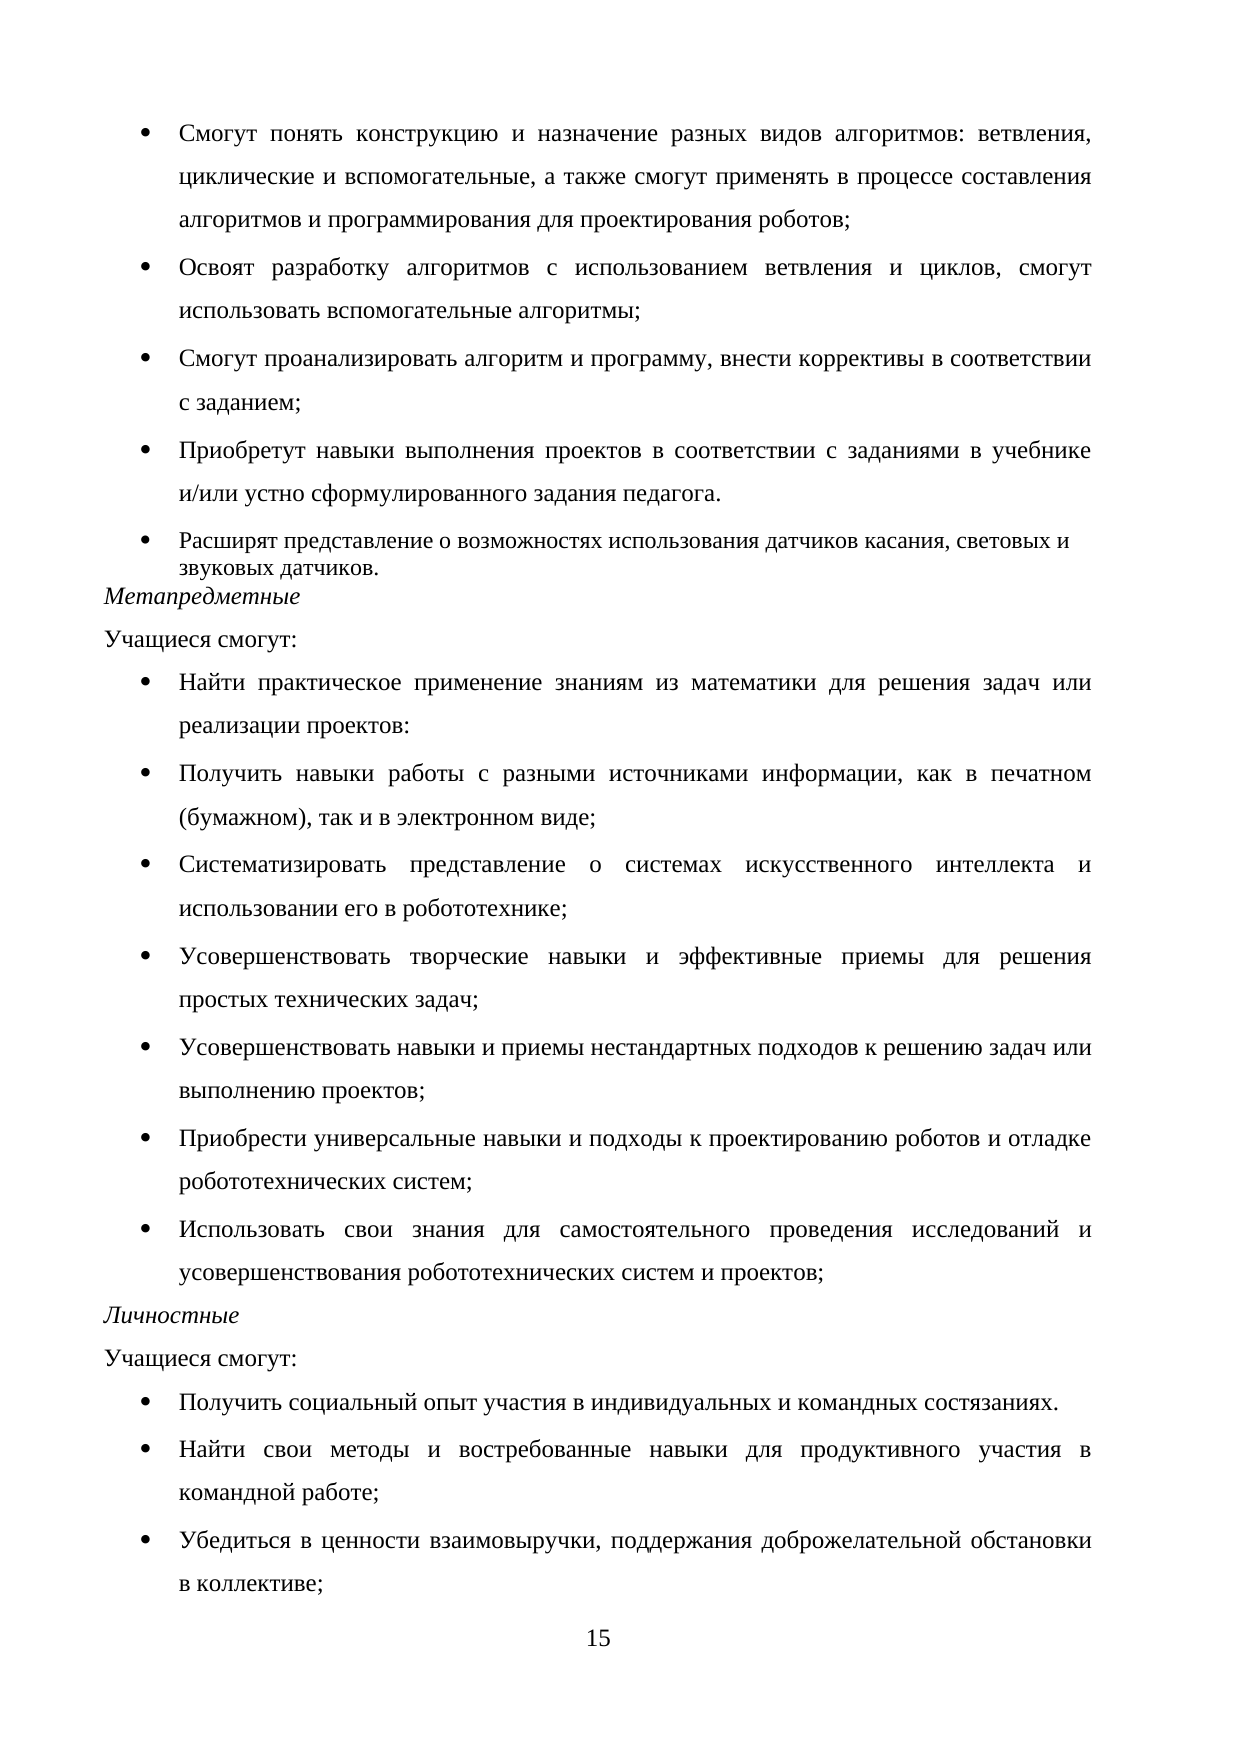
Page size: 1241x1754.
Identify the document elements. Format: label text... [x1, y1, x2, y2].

list Смогут проанализировать алгоритм и программу, внести коррективы в соответствии с заданием; [141, 343, 1092, 415]
list Убедиться в ценности взаимовыручки, поддержания доброжелательной обстановки в коллективе; [141, 1525, 1092, 1597]
list Смогут понять конструкцию и назначение разных видов алгоритмов: ветвления, циклические и вспомогательные, а также смогут применять в процессе составления алгоритмов и программирования для проектирования роботов; [141, 118, 1092, 233]
list Получить социальный опыт участия в индивидуальных и командных состязаниях. [141, 1387, 1092, 1415]
list Найти свои методы и востребованные навыки для продуктивного участия в командной работе; [141, 1434, 1092, 1506]
text Учащиеся смогут: [103, 624, 1092, 653]
list Использовать свои знания для самостоятельного проведения исследований и усовершенствования робототехнических систем и проектов; [141, 1214, 1092, 1286]
list Приобретут навыки выполнения проектов в соответствии с заданиями в учебнике и/или устно сформулированного задания педагога. [141, 435, 1092, 507]
list Освоят разработку алгоритмов с использованием ветвления и циклов, смогут использовать вспомогательные алгоритмы; [141, 252, 1092, 324]
text Учащиеся смогут: [103, 1343, 1092, 1372]
list Усовершенствовать навыки и приемы нестандартных подходов к решению задач или выполнению проектов; [141, 1032, 1092, 1104]
text Личностные [103, 1300, 1092, 1329]
list Найти практическое применение знаниям из математики для решения задач или реализации проектов: [141, 667, 1092, 739]
list Приобрести универсальные навыки и подходы к проектированию роботов и отладке робототехнических систем; [141, 1123, 1092, 1195]
list Усовершенствовать творческие навыки и эффективные приемы для решения простых технических задач; [141, 941, 1092, 1013]
list Систематизировать представление о системах искусственного интеллекта и использовании его в робототехнике; [141, 849, 1092, 921]
text Метапредметные [103, 581, 1092, 610]
list Расширят представление о возможностях использования датчиков касания, световых и звуковых датчиков. [141, 526, 1092, 581]
list Получить навыки работы с разными источниками информации, как в печатном (бумажном), так и в электронном виде; [141, 758, 1092, 830]
